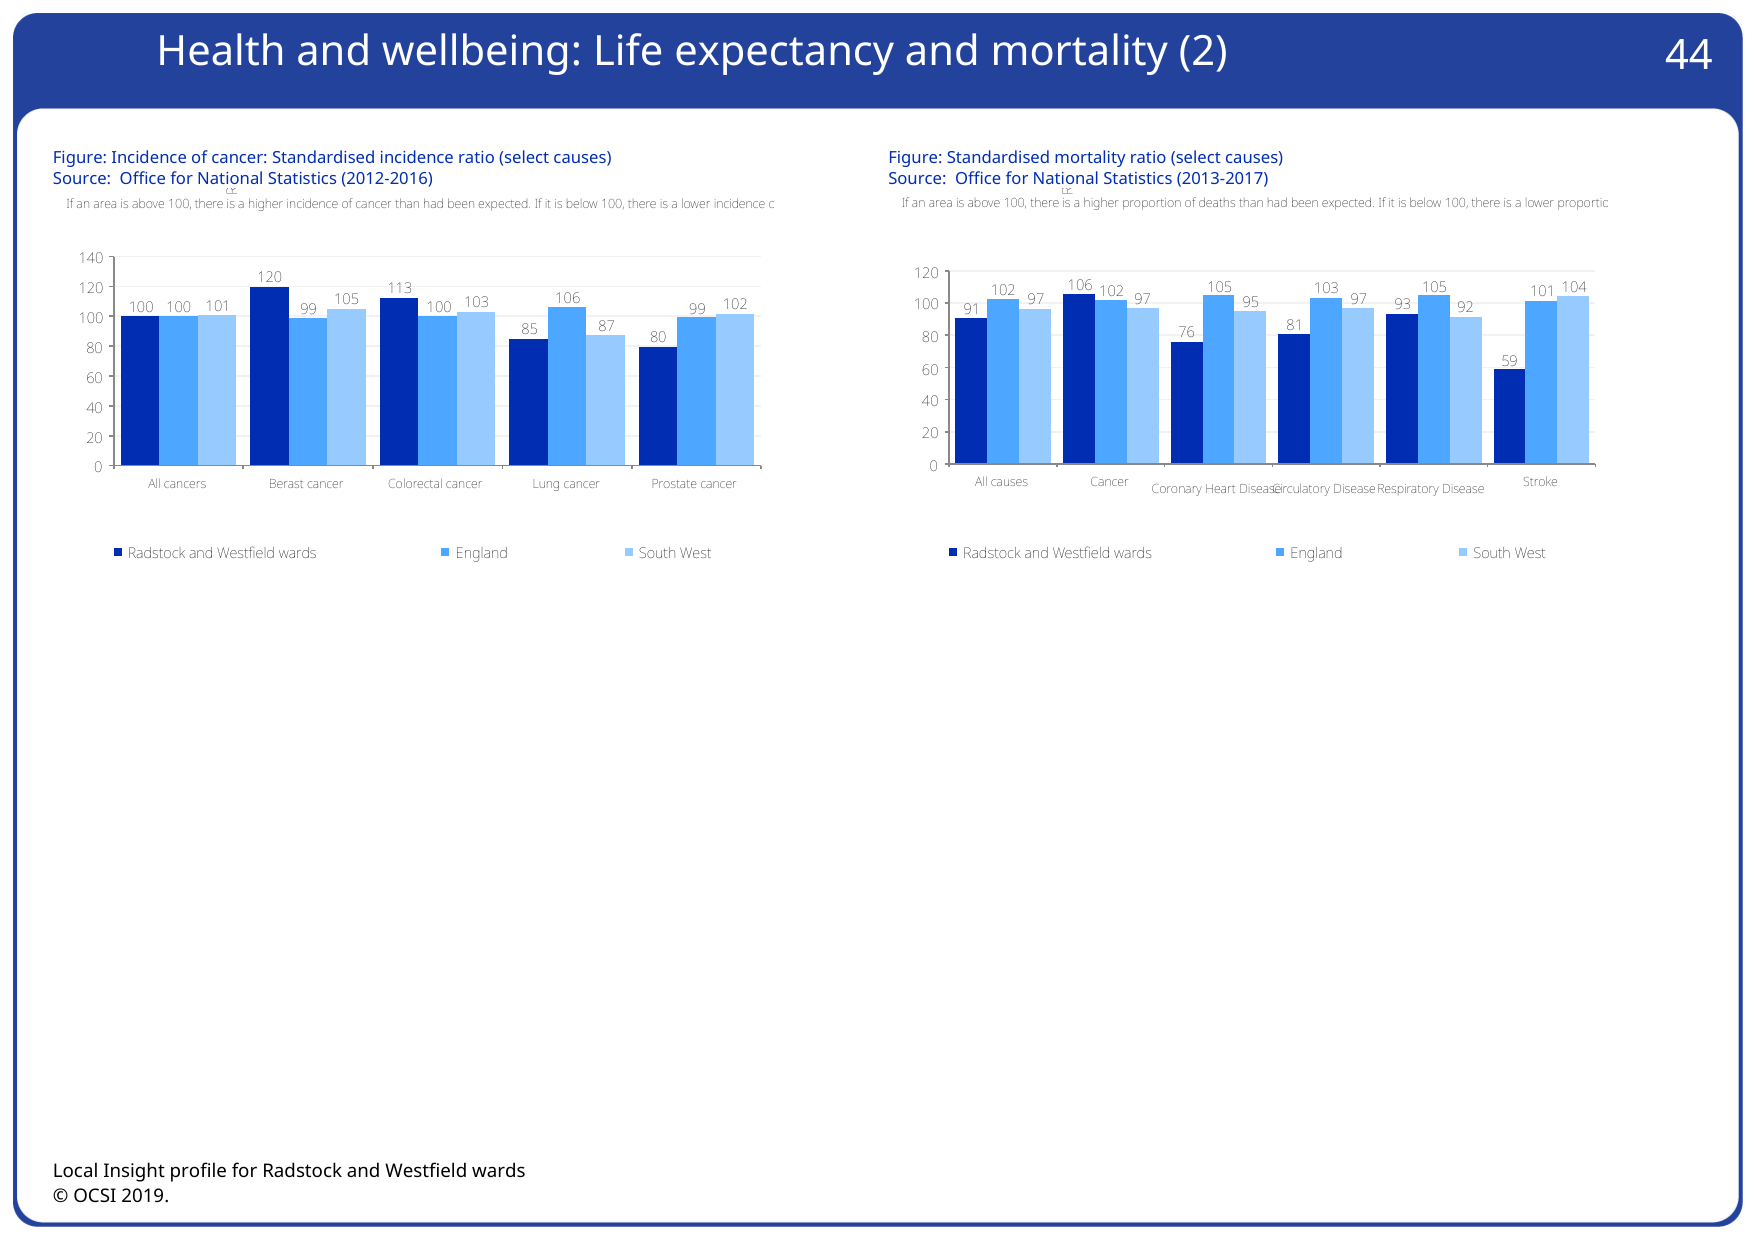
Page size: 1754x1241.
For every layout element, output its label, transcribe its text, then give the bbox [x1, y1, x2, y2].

table_header Figure: Incidence of cancer: Standardised incidence ratio (select causes) Source: Office for National Statistics (2012-2016) [41, 147, 877, 189]
picture [11, 3, 1745, 1229]
table_cell [41, 189, 877, 577]
table_cell [877, 189, 1713, 577]
table_header Figure: Standardised mortality ratio (select causes) Source: Office for National Statistics (2013-2017) [877, 147, 1713, 189]
